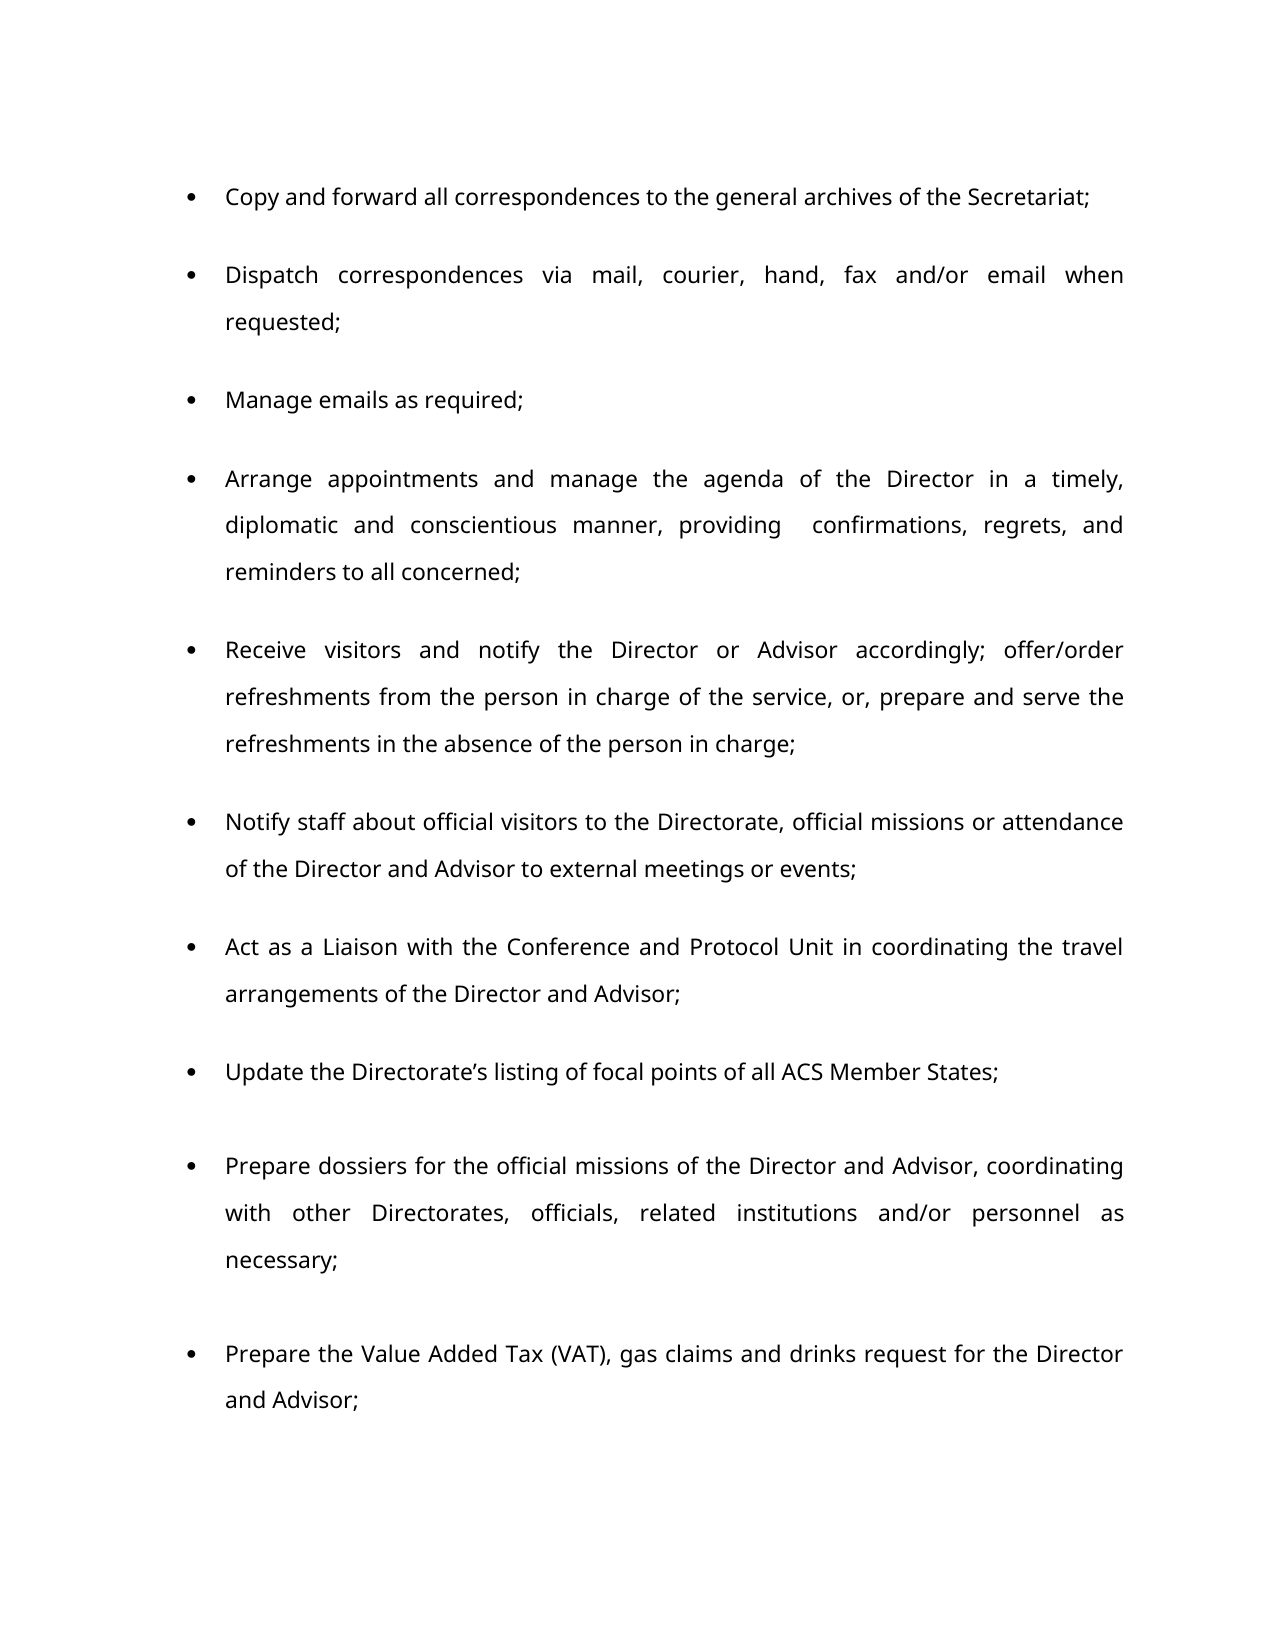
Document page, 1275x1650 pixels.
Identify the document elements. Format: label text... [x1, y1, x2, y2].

list Dispatch correspondences via mail, courier, hand, fax and/or email when requested; [187, 259, 1125, 337]
list Prepare the Value Added Tax (VAT), gas claims and drinks request for the Director and Advisor; [187, 1337, 1125, 1416]
list Update the Directorate’s listing of focal points of all ACS Member States; [187, 1056, 1125, 1087]
list Act as a Liaison with the Conference and Protocol Unit in coordinating the travel arrangements of the Director and Advisor; [187, 931, 1125, 1009]
list Copy and forward all correspondences to the general archives of the Secretariat; [187, 181, 1125, 212]
list Notify staff about official visitors to the Directorate, official missions or attendance of the Director and Advisor to external meetings or events; [187, 806, 1125, 884]
list Receive visitors and notify the Director or Advisor accordingly; offer/order refreshments from the person in charge of the service, or, prepare and serve the refreshments in the absence of the person in charge; [187, 634, 1125, 759]
list Manage emails as required; [187, 384, 1125, 416]
list Arrange appointments and manage the agenda of the Director in a timely, diplomatic and conscientious manner, providing confirmations, regrets, and reminders to all concerned; [187, 462, 1125, 587]
list Prepare dossiers for the official missions of the Director and Advisor, coordinating with other Directorates, officials, related institutions and/or personnel as necessary; [187, 1150, 1125, 1275]
